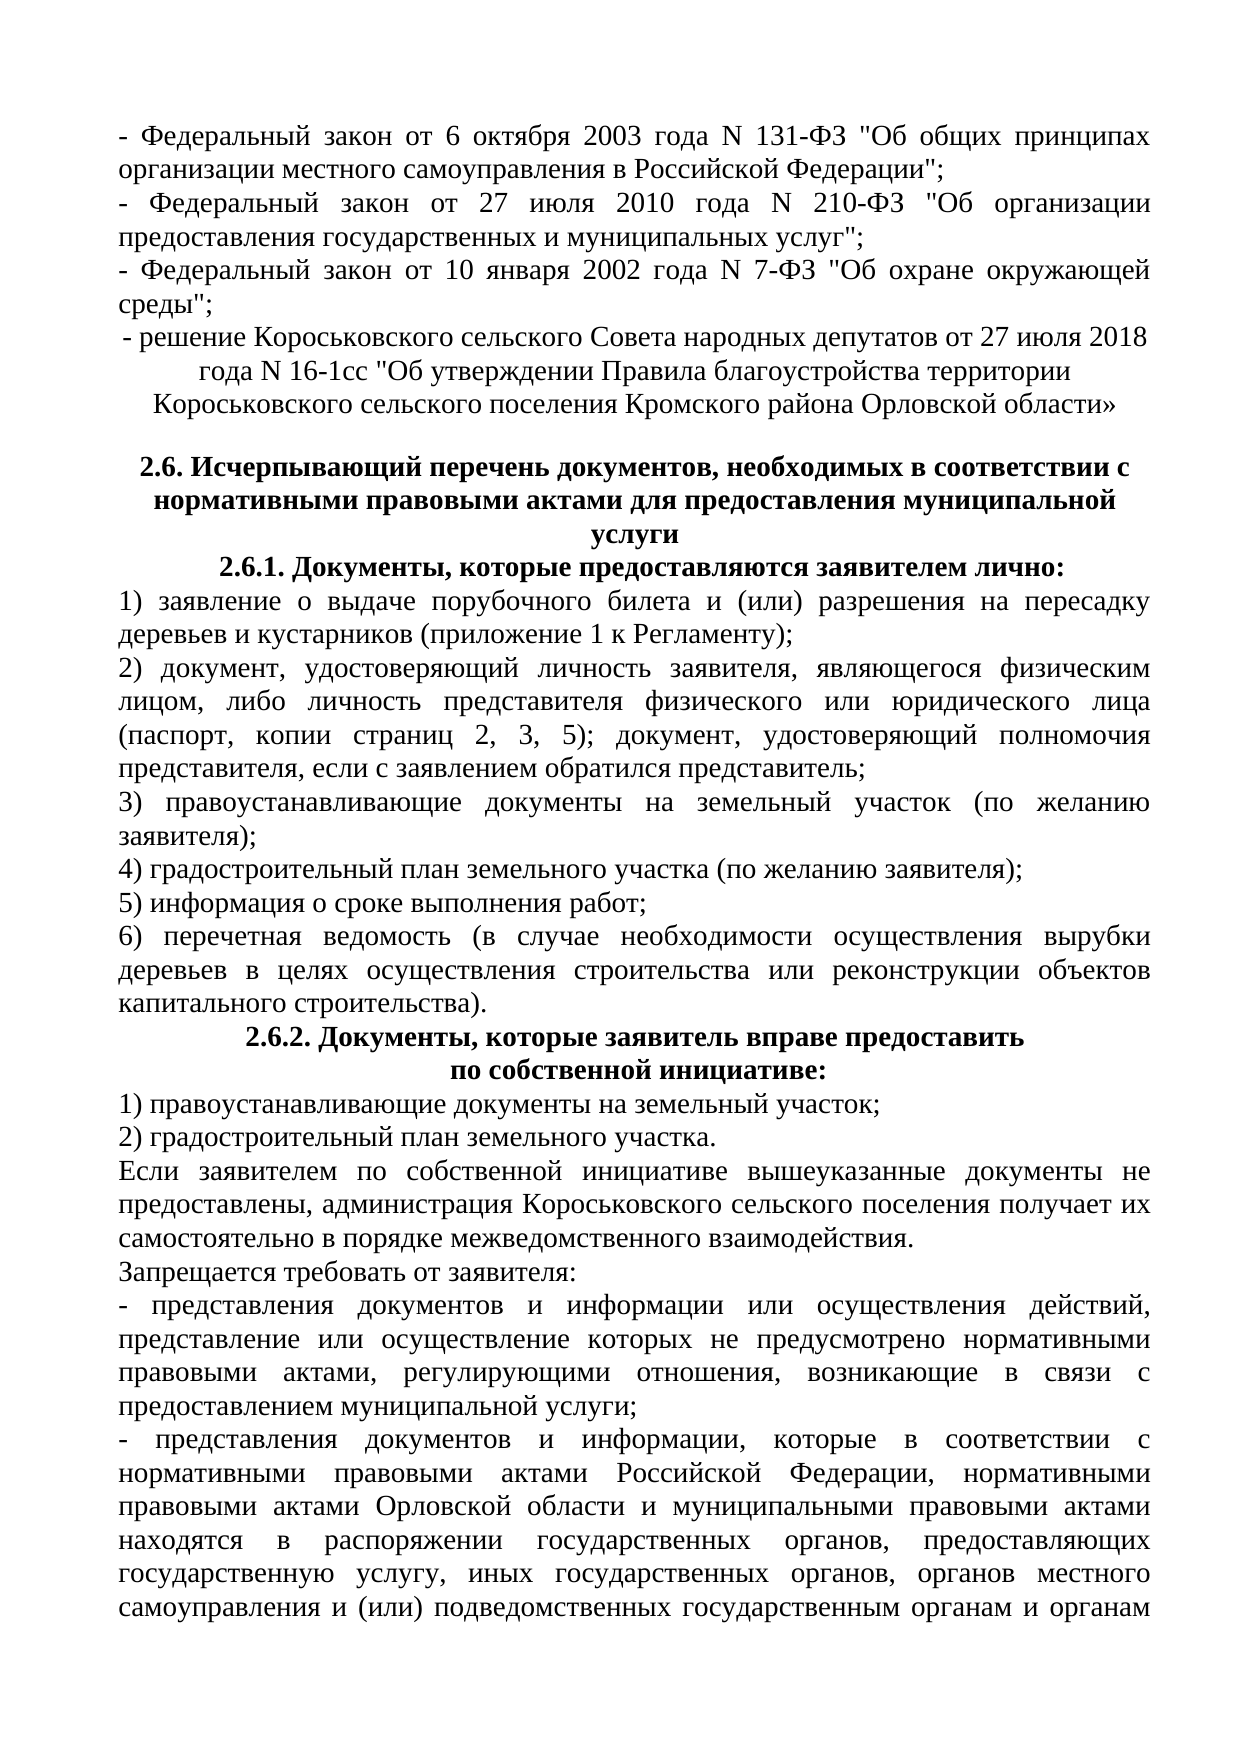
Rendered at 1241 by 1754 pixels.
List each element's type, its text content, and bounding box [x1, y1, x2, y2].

text - решение Короськовского сельского Совета народных депутатов от 27 июля 2018 года N 16-1сс "Об утверждении Правила благоустройства территории Короськовского сельского поселения Кромского района Орловской области» [118, 319, 1152, 420]
text - Федеральный закон от 27 июля 2010 года N 210-ФЗ "Об организации предоставления государственных и муниципальных услуг"; [118, 185, 1152, 252]
text 2) документ, удостоверяющий личность заявителя, являющегося физическим лицом, либо личность представителя физического или юридического лица (паспорт, копии страниц 2, 3, 5); документ, удостоверяющий полномочия представителя, если с заявлением обратился представитель; [118, 650, 1152, 784]
text 4) градостроительный план земельного участка (по желанию заявителя); [118, 851, 1152, 885]
title по собственной инициативе: [118, 1052, 1152, 1086]
text Если заявителем по собственной инициативе вышеуказанные документы не предоставлены, администрация Короськовского сельского поселения получает их самостоятельно в порядке межведомственного взаимодействия. [118, 1153, 1152, 1254]
title 2.6.2. Документы, которые заявитель вправе предоставить [118, 1019, 1152, 1052]
text 2) градостроительный план земельного участка. [118, 1119, 1152, 1153]
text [118, 1421, 1152, 1623]
text 6) перечетная ведомость (в случае необходимости осуществления вырубки деревьев в целях осуществления строительства или реконструкции объектов капитального строительства). [118, 918, 1152, 1019]
text Запрещается требовать от заявителя: [118, 1254, 1152, 1287]
text - Федеральный закон от 10 января 2002 года N 7-ФЗ "Об охране окружающей среды"; [118, 252, 1152, 319]
text 1) заявление о выдаче порубочного билета и (или) разрешения на пересадку деревьев и кустарников (приложение 1 к Регламенту); [118, 583, 1152, 650]
text 1) правоустанавливающие документы на земельный участок; [118, 1086, 1152, 1119]
text - представления документов и информации или осуществления действий, представление или осуществление которых не предусмотрено нормативными правовыми актами, регулирующими отношения, возникающие в связи с предоставлением муниципальной услуги; [118, 1287, 1152, 1421]
text 5) информация о сроке выполнения работ; [118, 885, 1152, 918]
title 2.6.1. Документы, которые предоставляются заявителем лично: [118, 549, 1152, 583]
text 3) правоустанавливающие документы на земельный участок (по желанию заявителя); [118, 784, 1152, 851]
text - Федеральный закон от 6 октября 2003 года N 131-ФЗ "Об общих принципах организации местного самоуправления в Российской Федерации"; [118, 118, 1152, 185]
title 2.6. Исчерпывающий перечень документов, необходимых в соответствии с нормативными правовыми актами для предоставления муниципальной услуги [118, 449, 1152, 549]
